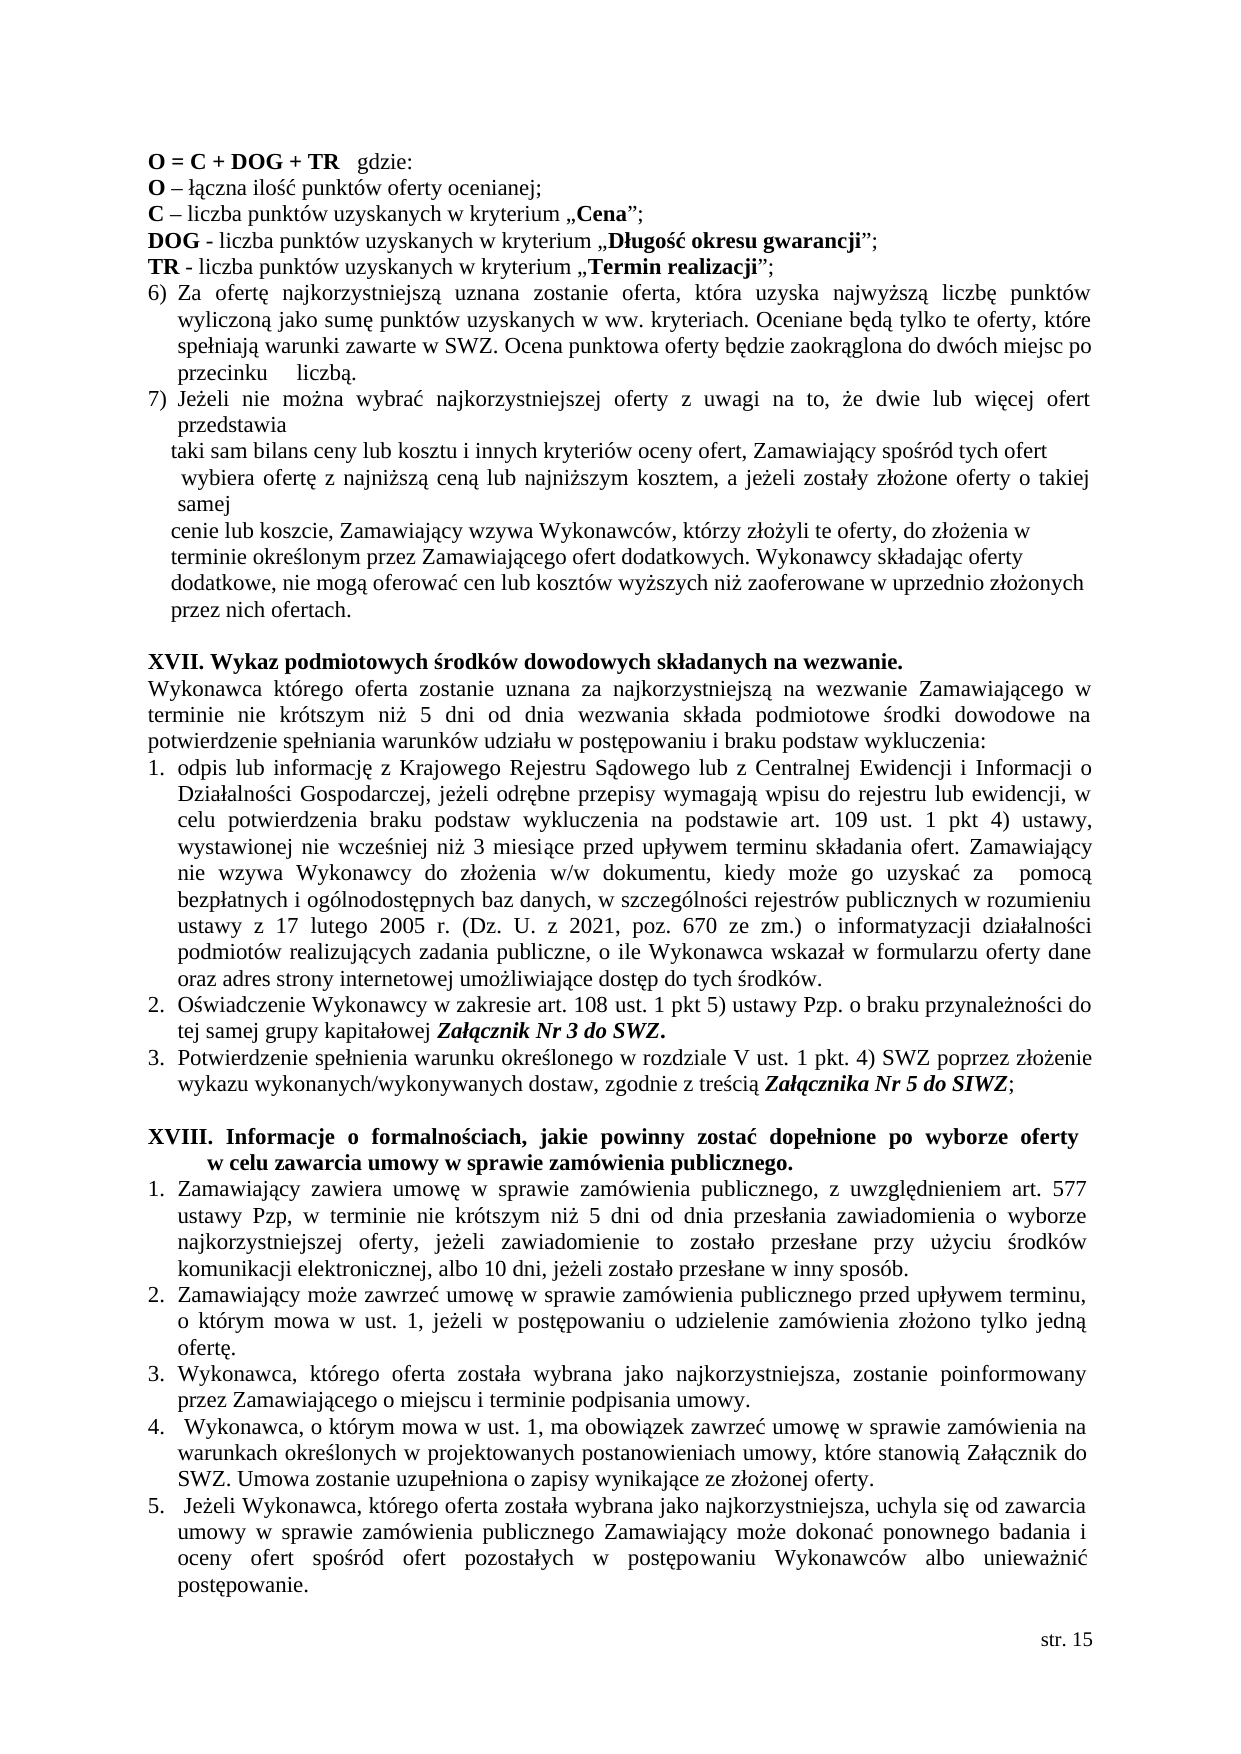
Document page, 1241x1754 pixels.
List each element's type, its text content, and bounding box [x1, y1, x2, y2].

text cenie lub koszcie, Zamawiający wzywa Wykonawców, którzy złożyli te oferty, do złożenia w [148, 517, 1092, 543]
text taki sam bilans ceny lub kosztu i innych kryteriów oceny ofert, Zamawiający spośród tych ofert [148, 438, 1092, 464]
list Za ofertę najkorzystniejszą uznana zostanie oferta, która uzyska najwyższą liczbę punktów wyliczoną jako sumę punktów uzyskanych w ww. kryteriach. Oceniane będą tylko te oferty, które spełniają warunki zawarte w SWZ. Ocena punktowa oferty będzie zaokrąglona do dwóch miejsc po przecinku liczbą. [148, 279, 1092, 385]
list TR - liczba punktów uzyskanych w kryterium „Termin realizacji”; [148, 253, 1092, 279]
list DOG - liczba punktów uzyskanych w kryterium „Długość okresu gwarancji”; [148, 227, 1092, 253]
list Wykonawca, o którym mowa w ust. 1, ma obowiązek zawrzeć umowę w sprawie zamówienia na warunkach określonych w projektowanych postanowieniach umowy, które stanowią Załącznik do SWZ. Umowa zostanie uzupełniona o zapisy wynikające ze złożonej oferty. [148, 1413, 1088, 1492]
text Wykonawca którego oferta zostanie uznana za najkorzystniejszą na wezwanie Zamawiającego w terminie nie krótszym niż 5 dni od dnia wezwania składa podmiotowe środki dowodowe na potwierdzenie spełniania warunków udziału w postępowaniu i braku podstaw wykluczenia: [148, 675, 1092, 754]
text dodatkowe, nie mogą oferować cen lub kosztów wyższych niż zaoferowane w uprzednio złożonych [148, 569, 1092, 596]
list Wykonawca, którego oferta została wybrana jako najkorzystniejsza, zostanie poinformowany przez Zamawiającego o miejscu i terminie podpisania umowy. [148, 1360, 1088, 1413]
list O – łączna ilość punktów oferty ocenianej; [148, 174, 1092, 200]
list Jeżeli nie można wybrać najkorzystniejszej oferty z uwagi na to, że dwie lub więcej ofert przedstawia [148, 385, 1092, 438]
list Jeżeli Wykonawca, którego oferta została wybrana jako najkorzystniejsza, uchyla się od zawarcia umowy w sprawie zamówienia publicznego Zamawiający może dokonać ponownego badania i oceny ofert spośród ofert pozostałych w postępowaniu Wykonawców albo unieważnić postępowanie. [148, 1492, 1088, 1597]
text XVII. Wykaz podmiotowych środków dowodowych składanych na wezwanie. [148, 648, 1092, 675]
list Zamawiający może zawrzeć umowę w sprawie zamówienia publicznego przed upływem terminu, o którym mowa w ust. 1, jeżeli w postępowaniu o udzielenie zamówienia złożono tylko jedną ofertę. [148, 1281, 1088, 1360]
list C – liczba punktów uzyskanych w kryterium „Cena”; [148, 200, 1092, 227]
list odpis lub informację z Krajowego Rejestru Sądowego lub z Centralnej Ewidencji i Informacji o Działalności Gospodarczej, jeżeli odrębne przepisy wymagają wpisu do rejestru lub ewidencji, w celu potwierdzenia braku podstaw wykluczenia na podstawie art. 109 ust. 1 pkt 4) ustawy, wystawionej nie wcześniej niż 3 miesiące przed upływem terminu składania ofert. Zamawiający nie wzywa Wykonawcy do złożenia w/w dokumentu, kiedy może go uzyskać za pomocą bezpłatnych i ogólnodostępnych baz danych, w szczególności rejestrów publicznych w rozumieniu ustawy z 17 lutego 2005 r. (Dz. U. z 2021, poz. 670 ze zm.) o informatyzacji działalności podmiotów realizujących zadania publiczne, o ile Wykonawca wskazał w formularzu oferty dane oraz adres strony internetowej umożliwiające dostęp do tych środków. [148, 754, 1092, 991]
text wybiera ofertę z najniższą ceną lub najniższym kosztem, a jeżeli zostały złożone oferty o takiej samej [148, 464, 1092, 517]
text przez nich ofertach. [148, 596, 1092, 622]
list Potwierdzenie spełnienia warunku określonego w rozdziale V ust. 1 pkt. 4) SWZ poprzez złożenie wykazu wykonanych/wykonywanych dostaw, zgodnie z treścią Załącznika Nr 5 do SIWZ; [148, 1044, 1092, 1096]
text terminie określonym przez Zamawiającego ofert dodatkowych. Wykonawcy składając oferty [148, 543, 1092, 569]
list Oświadczenie Wykonawcy w zakresie art. 108 ust. 1 pkt 5) ustawy Pzp. o braku przynależności do tej samej grupy kapitałowej Załącznik Nr 3 do SWZ. [148, 991, 1092, 1044]
list O = C + DOG + TR gdzie: [148, 148, 1092, 174]
text XVIII. Informacje o formalnościach, jakie powinny zostać dopełnione po wyborze oferty w celu zawarcia umowy w sprawie zamówienia publicznego. [148, 1123, 1092, 1176]
list Zamawiający zawiera umowę w sprawie zamówienia publicznego, z uwzględnieniem art. 577 ustawy Pzp, w terminie nie krótszym niż 5 dni od dnia przesłania zawiadomienia o wyborze najkorzystniejszej oferty, jeżeli zawiadomienie to zostało przesłane przy użyciu środków komunikacji elektronicznej, albo 10 dni, jeżeli zostało przesłane w inny sposób. [148, 1176, 1088, 1281]
